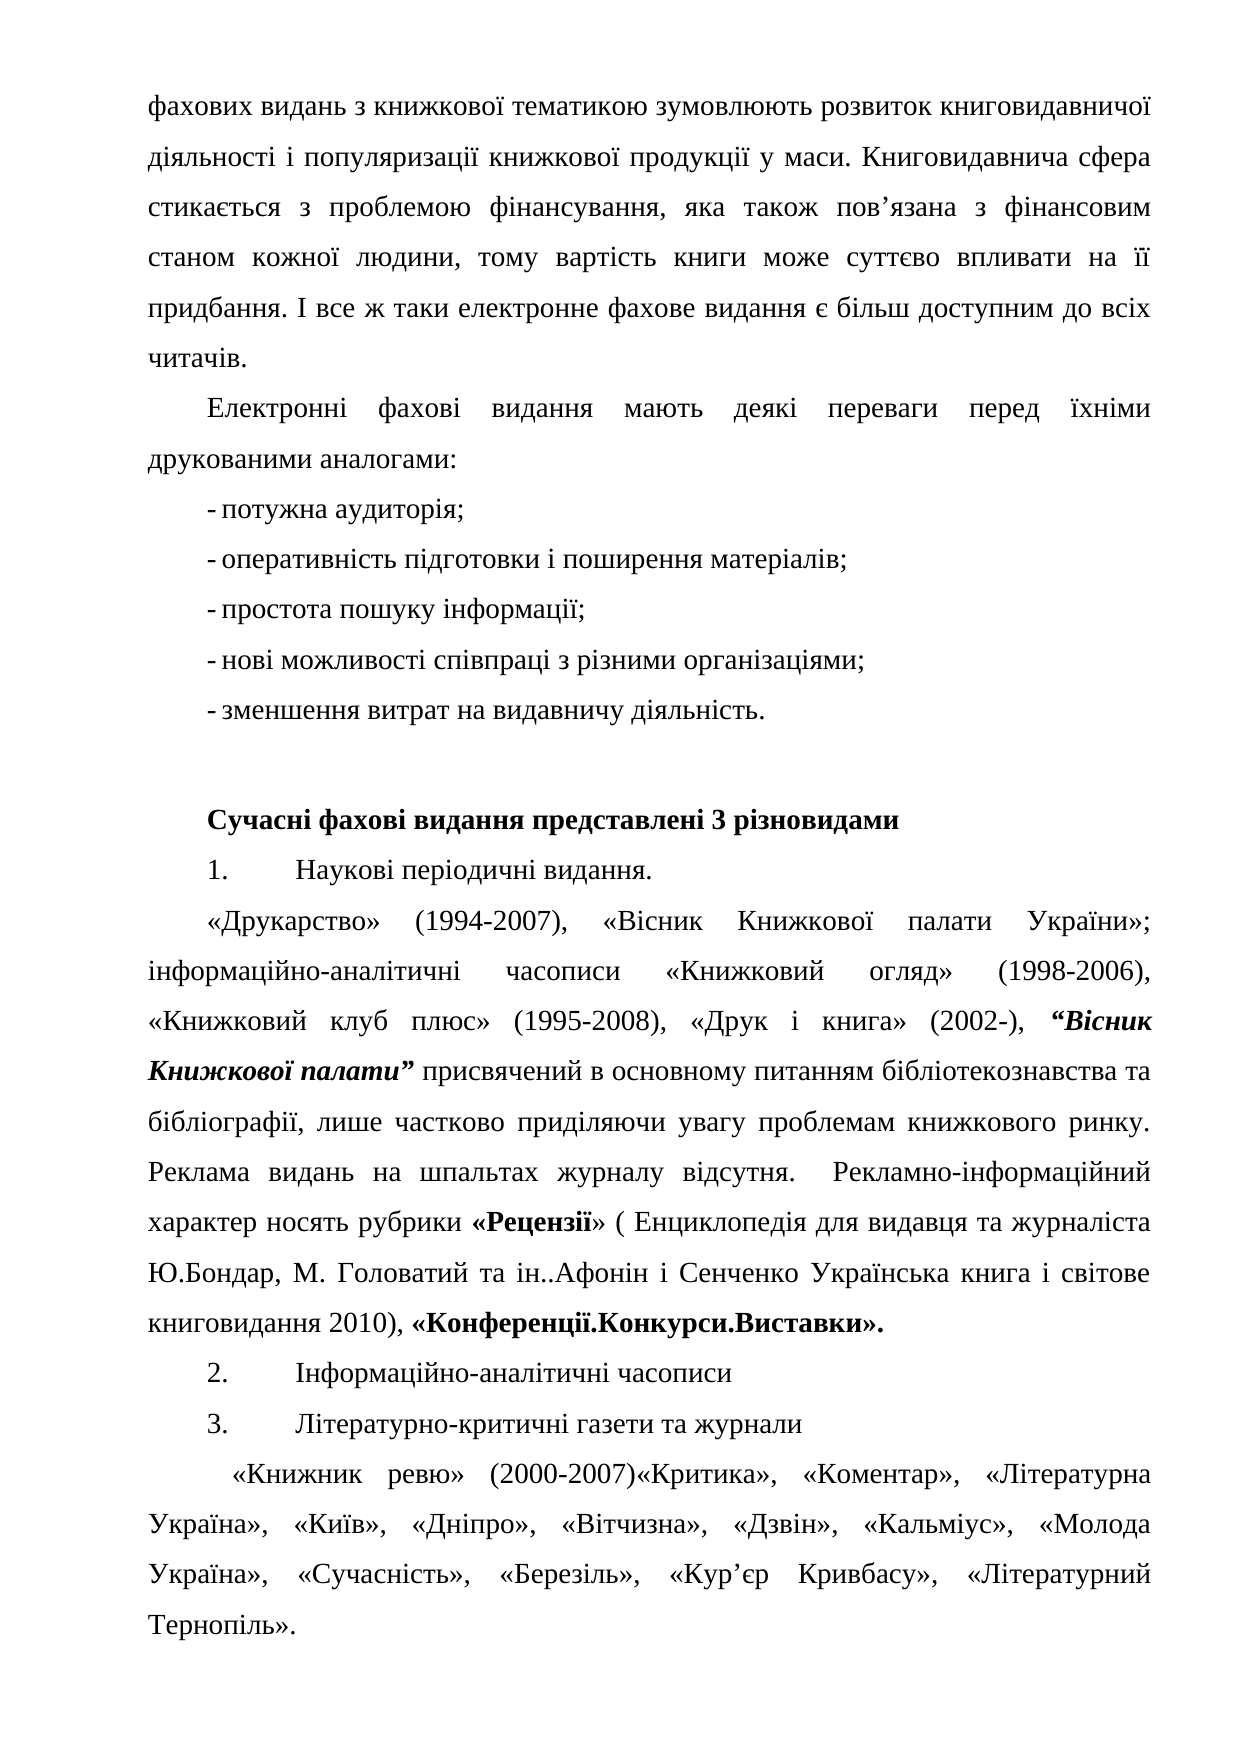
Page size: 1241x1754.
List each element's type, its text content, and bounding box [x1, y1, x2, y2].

list Інформаційно-аналітичні часописи [148, 1355, 1152, 1389]
list потужна аудиторія; [148, 491, 1152, 524]
list зменшення витрат на видавничу діяльність. [148, 692, 1152, 726]
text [148, 88, 1152, 374]
text «Книжник ревю» (2000-2007)«Критика», «Коментар», «Літературна Україна», «Київ», «Дніпро», «Вітчизна», «Дзвін», «Кальміус», «Молода Україна», «Сучасність», «Березіль», «Кур’єр Кривбасу», «Літературний Тернопіль». [148, 1456, 1152, 1641]
list Наукові періодичні видання. [148, 852, 1152, 886]
list нові можливості співпраці з різними організаціями; [148, 642, 1152, 676]
list простота пошуку інформації; [148, 592, 1152, 625]
text Сучасні фахові видання представлені 3 різновидами [148, 802, 1152, 836]
list Літературно-критичні газети та журнали [148, 1406, 1152, 1439]
subtitle «Друкарство» (1994-2007), «Вісник Книжкової палати України»; інформаційно-аналітичні часописи «Книжковий огляд» (1998-2006), «Книжковий клуб плюс» (1995-2008), «Друк і книга» (2002-), “Вісник Книжкової палати” присвячений в основному питанням бібліотекознавства та бібліографії, лише частково приділяючи увагу проблемам книжкового ринку. Реклама видань на шпальтах журналу відсутня. Рекламно-інформаційний характер носять рубрики «Рецензії» ( Енциклопедія для видавця та журналіста Ю.Бондар, М. Головатий та ін..Афонін і Сенченко Українська книга і світове книговидання 2010), «Конференції.Конкурси.Виставки». [148, 903, 1152, 1339]
list оперативність підготовки і поширення матеріалів; [148, 541, 1152, 575]
text Електронні фахові видання мають деякі переваги перед їхніми друкованими аналогами: [148, 390, 1152, 474]
